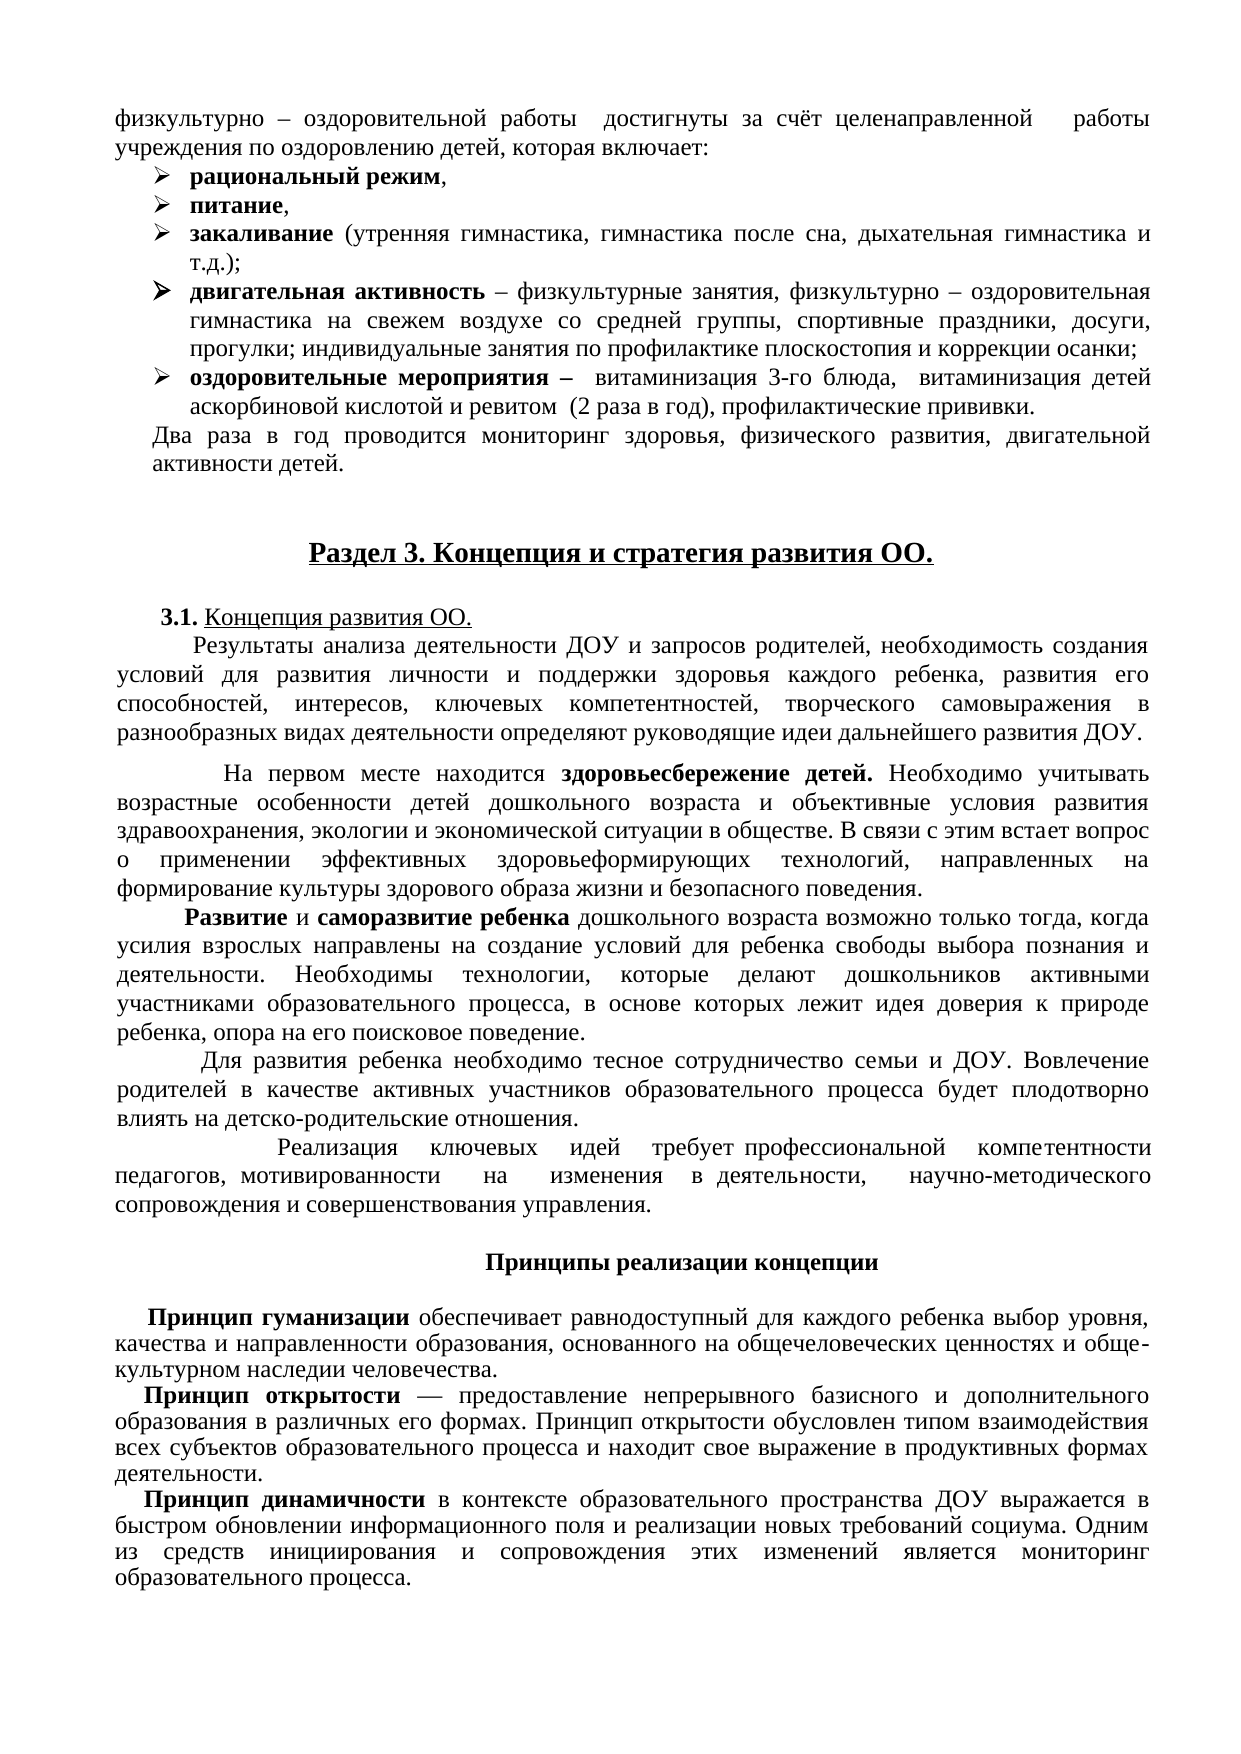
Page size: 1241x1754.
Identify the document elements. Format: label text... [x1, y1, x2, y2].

text Принципы реализации концепции [212, 1247, 1152, 1276]
list рациональный режим, [152, 161, 1152, 190]
text Раздел 3. Концепция и стратегия развития ОО. [114, 535, 1152, 568]
list питание, [152, 190, 1152, 218]
text Развитие и саморазвитие ребенка дошкольного возраста возможно только тогда, когда усилия взрослых направлены на создание условий для ребенка свободы выбора познания и деятельности. Необходимы технологии, которые делают дошкольников активными участниками образовательного процесса, в основе которых лежит идея доверия к природе ребенка, опора на его поисковое поведение. [117, 902, 1149, 1046]
text На первом месте находится здоровьесбережение детей. Необходимо учитывать возрастные особенности детей дошкольного возраста и объективные условия развития здравоохранения, экологии и экономической ситуации в обществе. В связи с этим встает вопрос о применении эффективных здоровьеформирующих технологий, направленных на формирование культуры здорового образа жизни и безопасного поведения. [117, 758, 1149, 902]
text Реализация ключевых идей требует профессиональной компетентности педагогов, мотивированности на изменения в деятельности, научно-методического сопровождения и совершенствования управления. [114, 1132, 1152, 1218]
text Принцип гуманизации обеспечивает равнодоступный для каждого ребенка выбор уровня, качества и направленности образования, основанного на общечеловеческих ценностях и общекультурном наследии человечества. [114, 1304, 1149, 1382]
list закаливание (утренняя гимнастика, гимнастика после сна, дыхательная гимнастика и т.д.); [152, 218, 1152, 276]
text Принцип динамичности в контексте образовательного пространства ДОУ выражается в быстром обновлении информационного поля и реализации новых требований социума. Одним из средств инициирования и сопровождения этих изменений является мониторинг образовательного процесса. [114, 1487, 1149, 1591]
text Для развития ребенка необходимо тесное сотрудничество семьи и ДОУ. Вовлечение родителей в качестве активных участников образовательного процесса будет плодотворно влиять на детско-родительские отношения. [117, 1046, 1149, 1132]
text Два раза в год проводится мониторинг здоровья, физического развития, двигательной активности детей. [152, 420, 1152, 477]
list двигательная активность – физкультурные занятия, физкультурно – оздоровительная гимнастика на свежем воздухе со средней группы, спортивные праздники, досуги, прогулки; индивидуальные занятия по профилактике плоскостопия и коррекции осанки; [152, 276, 1152, 362]
list оздоровительные мероприятия – витаминизация 3-го блюда, витаминизация детей аскорбиновой кислотой и ревитом (2 раза в год), профилактические прививки. [152, 362, 1152, 420]
text Принцип открытости — предоставление непрерывного базисного и дополнительного образования в различных его формах. Принцип открытости обусловлен типом взаимодействия всех субъектов образовательного процесса и находит свое выражение в продуктивных формах деятельности. [114, 1382, 1149, 1487]
text Результаты анализа деятельности ДОУ и запросов родителей, необходимость создания условий для развития личности и поддержки здоровья каждого ребенка, развития его способностей, интересов, ключевых компетентностей, творческого самовыражения в разнообразных видах деятельности определяют руководящие идеи дальнейшего развития ДОУ. [117, 631, 1149, 746]
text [114, 103, 1152, 161]
text 3.1. Концепция развития ОО. [114, 602, 1152, 631]
